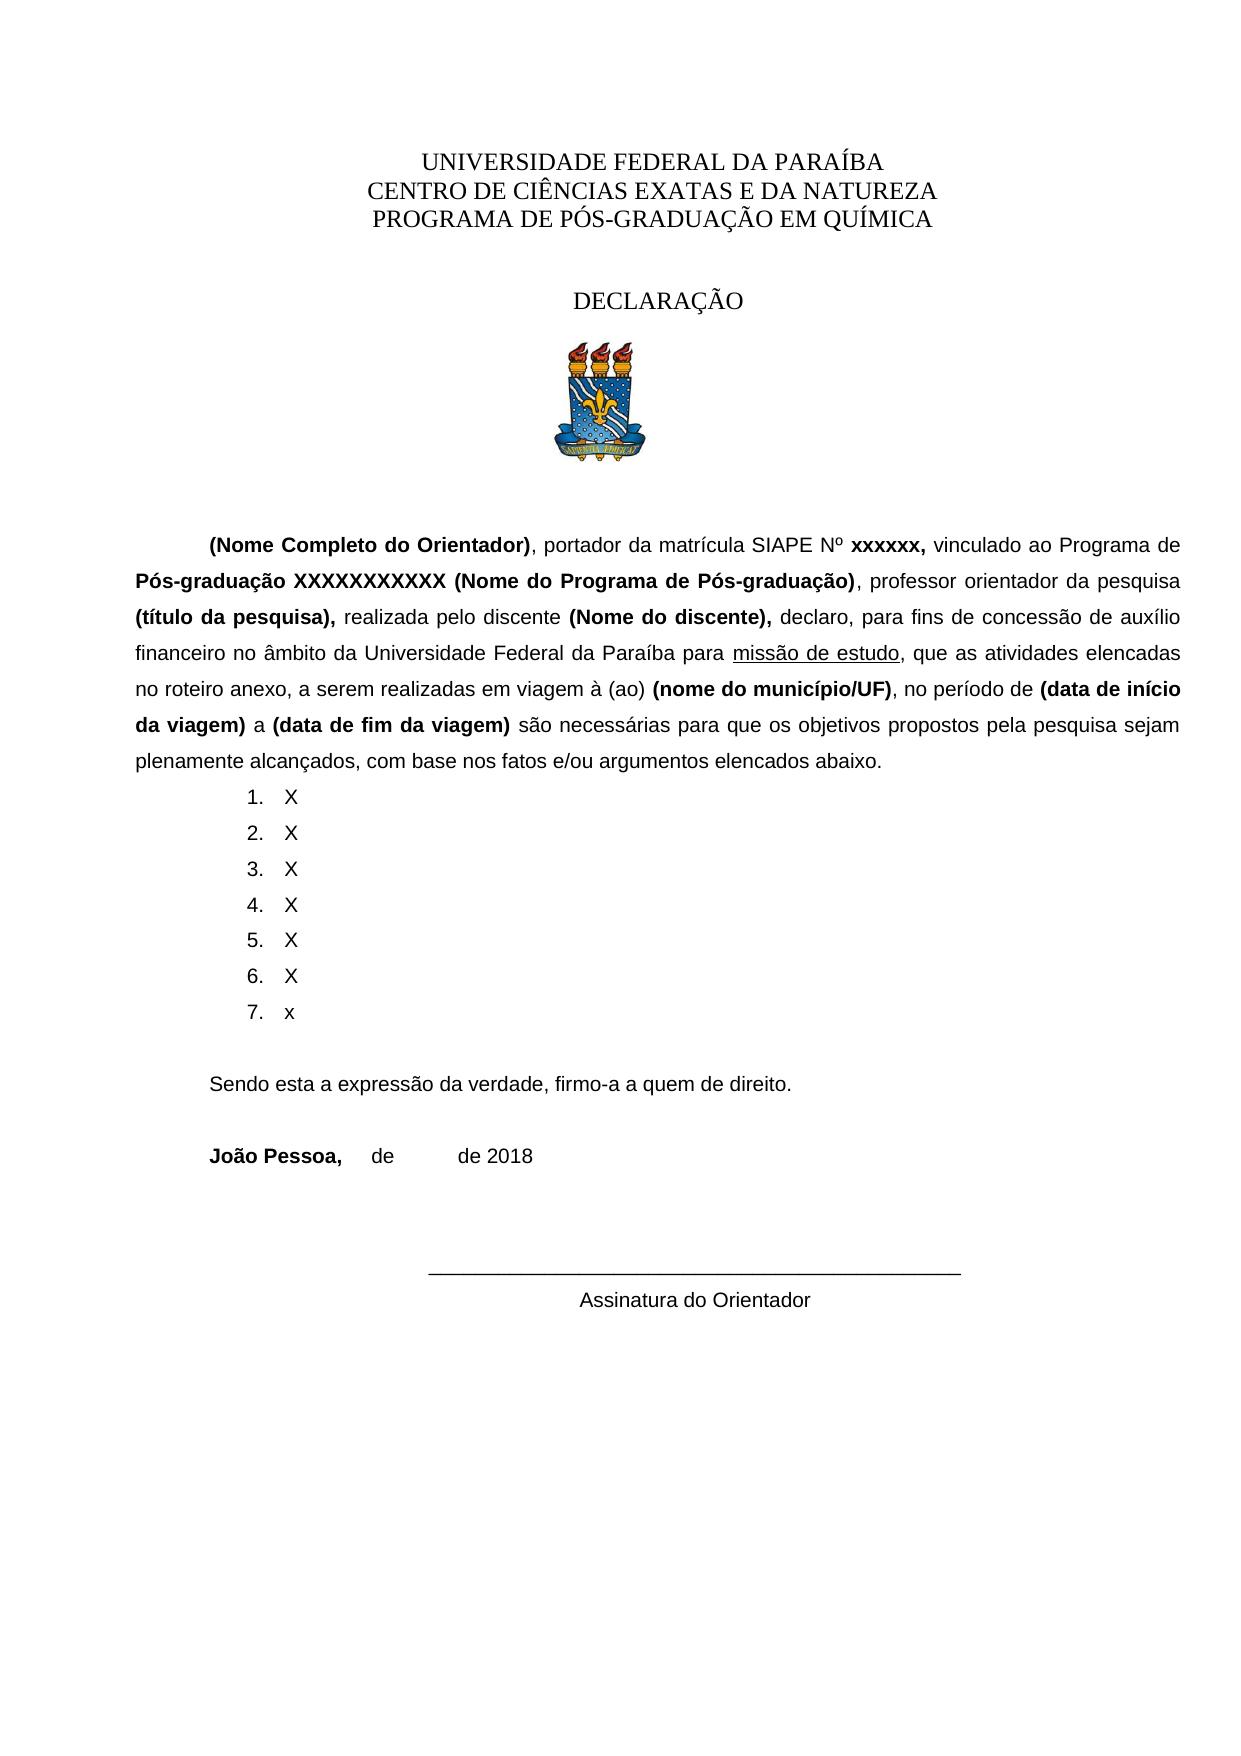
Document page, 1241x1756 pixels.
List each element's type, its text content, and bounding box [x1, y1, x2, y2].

text CENTRO DE CIÊNCIAS EXATAS E DA NATUREZA [135, 176, 1170, 204]
text UNIVERSIDADE FEDERAL DA PARAÍBA [135, 147, 1170, 176]
list X [247, 821, 1181, 844]
list x [247, 1000, 1181, 1024]
text Assinatura do Orientador [135, 1288, 1181, 1312]
text ______________________________________________ [135, 1252, 1181, 1276]
text DECLARAÇÃO [135, 286, 1181, 315]
list X [247, 892, 1181, 916]
text PROGRAMA DE PÓS-GRADUAÇÃO EM QUÍMICA [135, 204, 1170, 233]
list X [247, 856, 1181, 880]
list X [247, 784, 1181, 808]
list X [247, 928, 1181, 952]
list X [247, 964, 1181, 988]
text João Pessoa, de de 2018 [135, 1144, 1181, 1168]
picture [529, 340, 670, 462]
text Sendo esta a expressão da verdade, firmo-a a quem de direito. [135, 1072, 1181, 1096]
text (Nome Completo do Orientador), portador da matrícula SIAPE Nº xxxxxx, vinculado ao Programa de Pós-graduação XXXXXXXXXXX (Nome do Programa de Pós-graduação), professor orientador da pesquisa (título da pesquisa), realizada pelo discente (Nome do discente), declaro, para fins de concessão de auxílio financeiro no âmbito da Universidade Federal da Paraíba para missão de estudo, que as atividades elencadas no roteiro anexo, a serem realizadas em viagem à (ao) (nome do município/UF), no período de (data de início da viagem) a (data de fim da viagem) são necessárias para que os objetivos propostos pela pesquisa sejam plenamente alcançados, com base nos fatos e/ou argumentos elencados abaixo. [135, 533, 1181, 773]
